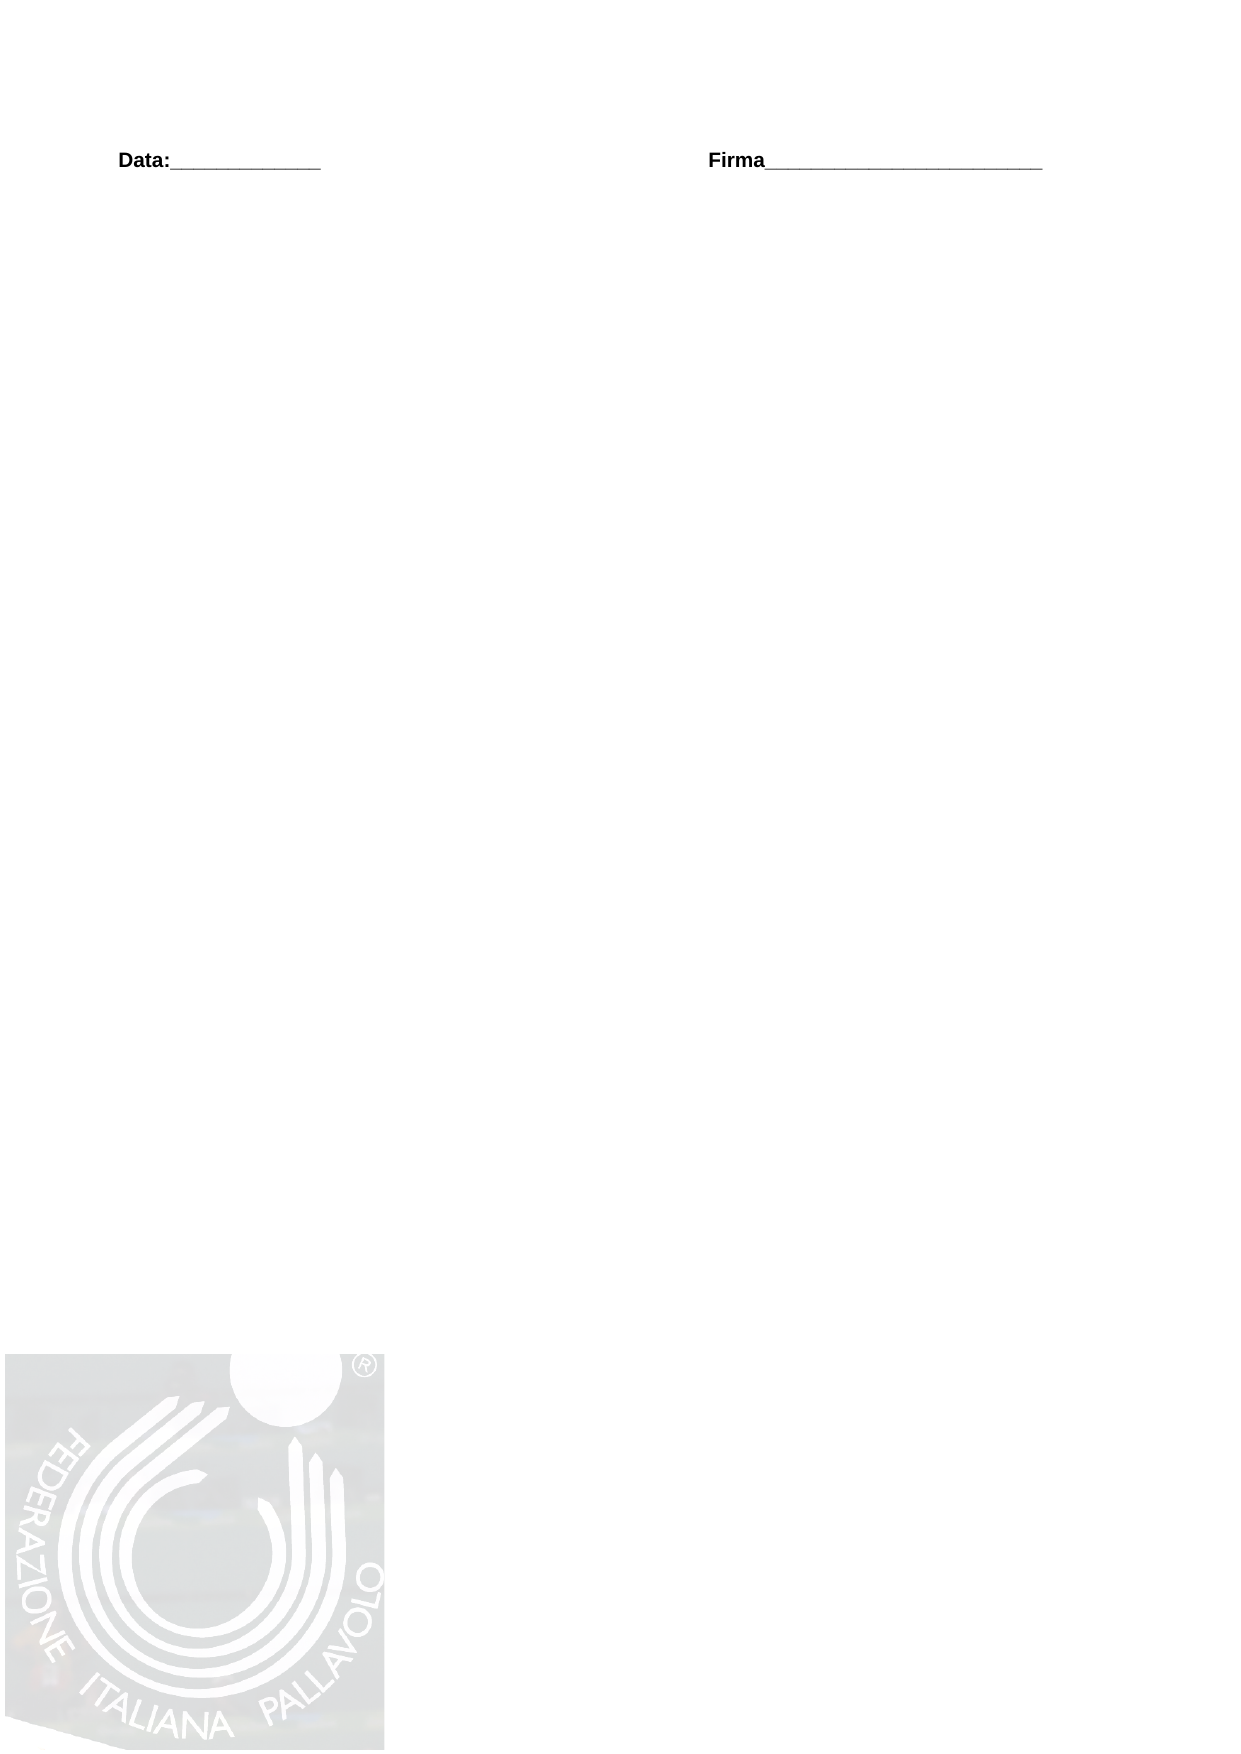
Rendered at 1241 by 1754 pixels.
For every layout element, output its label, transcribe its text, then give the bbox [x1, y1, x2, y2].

text Data:_____________ Firma________________________ [118, 148, 1122, 172]
